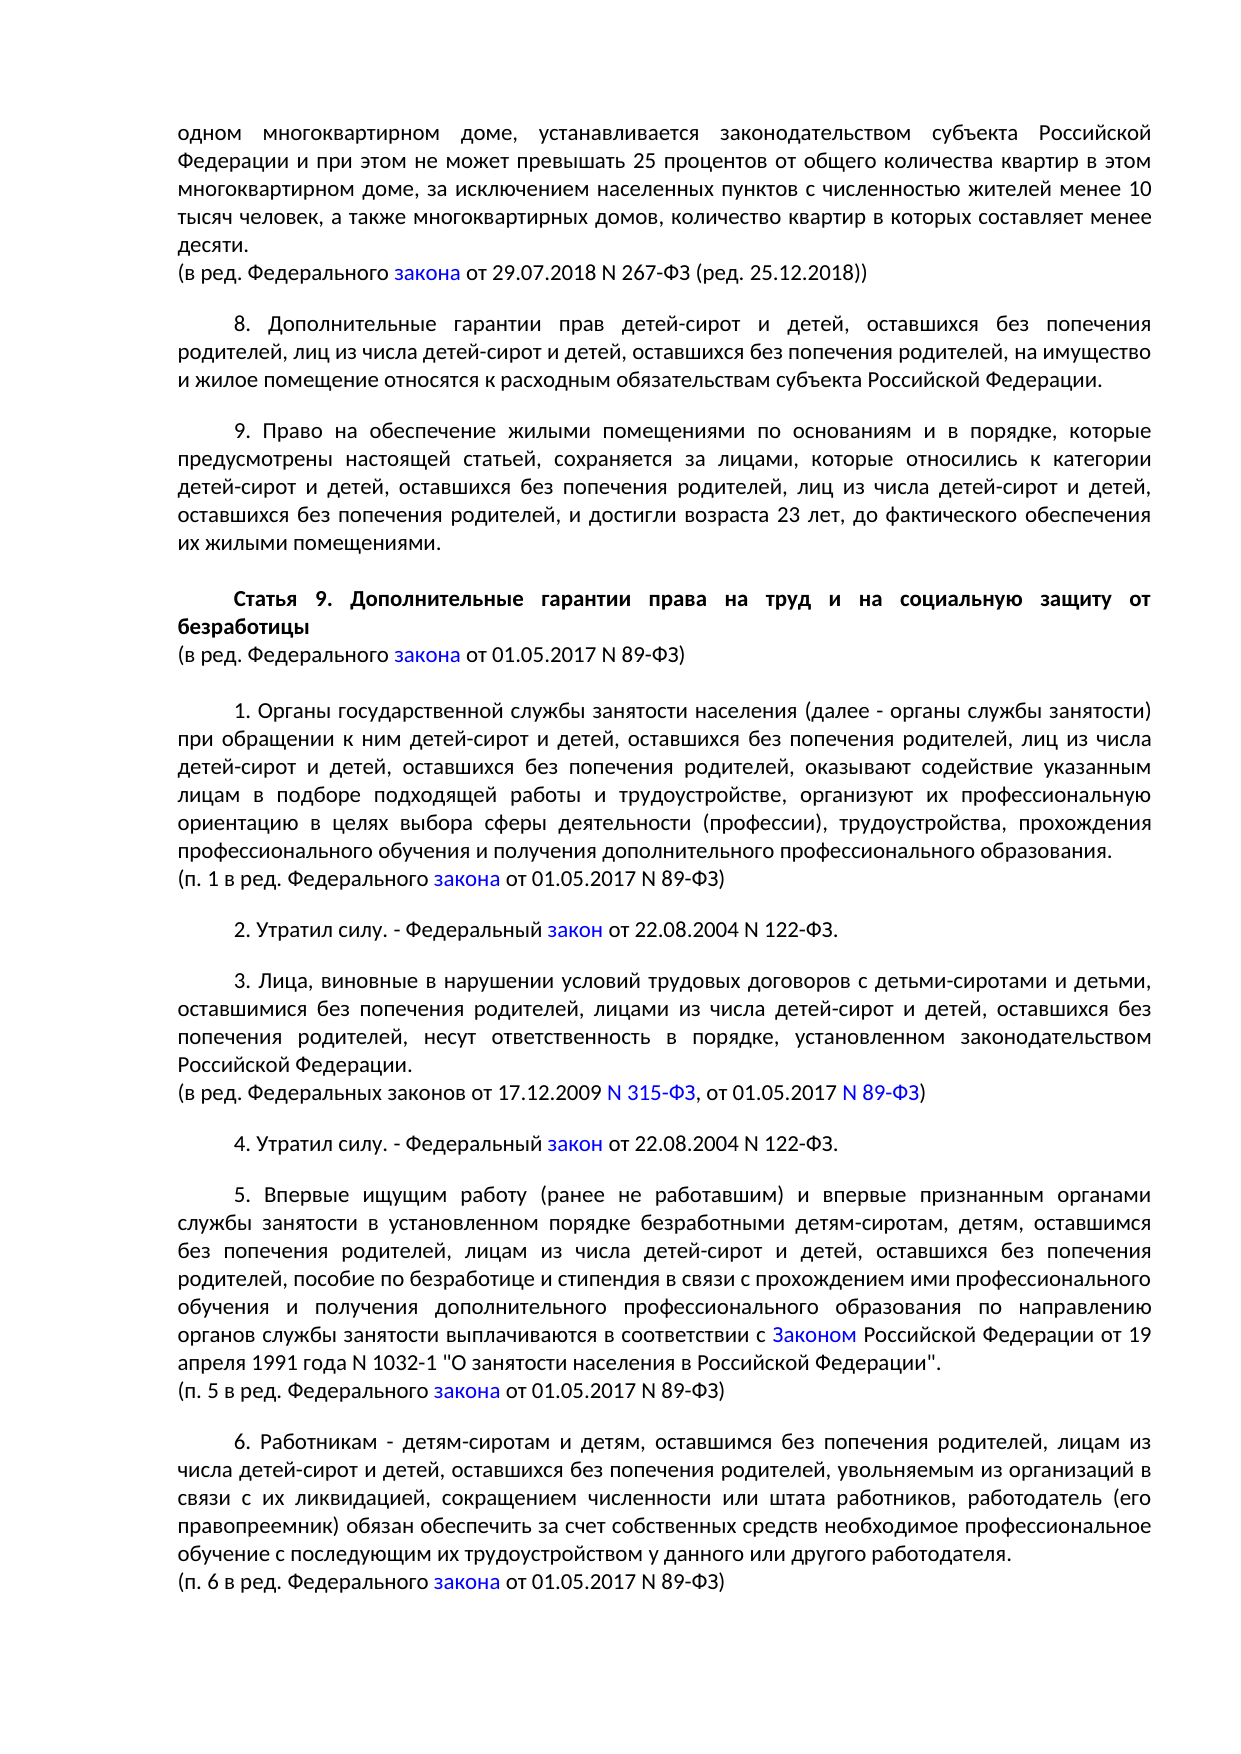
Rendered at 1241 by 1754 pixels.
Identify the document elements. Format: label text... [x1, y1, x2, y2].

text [177, 118, 1152, 258]
text 5. Впервые ищущим работу (ранее не работавшим) и впервые признанным органами службы занятости в установленном порядке безработными детям-сиротам, детям, оставшимся без попечения родителей, лицам из числа детей-сирот и детей, оставшихся без попечения родителей, пособие по безработице и стипендия в связи с прохождением ими профессионального обучения и получения дополнительного профессионального образования по направлению органов службы занятости выплачиваются в соответствии с Законом Российской Федерации от 19 апреля 1991 года N 1032-1 "О занятости населения в Российской Федерации". [177, 1180, 1152, 1376]
text (в ред. Федерального закона от 01.05.2017 N 89-ФЗ) [177, 640, 1152, 668]
text 2. Утратил силу. - Федеральный закон от 22.08.2004 N 122-ФЗ. [177, 915, 1152, 943]
text 8. Дополнительные гарантии прав детей-сирот и детей, оставшихся без попечения родителей, лиц из числа детей-сирот и детей, оставшихся без попечения родителей, на имущество и жилое помещение относятся к расходным обязательствам субъекта Российской Федерации. [177, 309, 1152, 393]
text 9. Право на обеспечение жилыми помещениями по основаниям и в порядке, которые предусмотрены настоящей статьей, сохраняется за лицами, которые относились к категории детей-сирот и детей, оставшихся без попечения родителей, лиц из числа детей-сирот и детей, оставшихся без попечения родителей, и достигли возраста 23 лет, до фактического обеспечения их жилыми помещениями. [177, 416, 1152, 556]
title Статья 9. Дополнительные гарантии права на труд и на социальную защиту от безработицы [177, 584, 1152, 640]
text 1. Органы государственной службы занятости населения (далее - органы службы занятости) при обращении к ним детей-сирот и детей, оставшихся без попечения родителей, лиц из числа детей-сирот и детей, оставшихся без попечения родителей, оказывают содействие указанным лицам в подборе подходящей работы и трудоустройстве, организуют их профессиональную ориентацию в целях выбора сферы деятельности (профессии), трудоустройства, прохождения профессионального обучения и получения дополнительного профессионального образования. [177, 696, 1152, 864]
text 3. Лица, виновные в нарушении условий трудовых договоров с детьми-сиротами и детьми, оставшимися без попечения родителей, лицами из числа детей-сирот и детей, оставшихся без попечения родителей, несут ответственность в порядке, установленном законодательством Российской Федерации. [177, 966, 1152, 1078]
text (п. 1 в ред. Федерального закона от 01.05.2017 N 89-ФЗ) [177, 864, 1152, 892]
text (п. 5 в ред. Федерального закона от 01.05.2017 N 89-ФЗ) [177, 1376, 1152, 1404]
text (в ред. Федеральных законов от 17.12.2009 N 315-ФЗ, от 01.05.2017 N 89-ФЗ) [177, 1078, 1152, 1106]
text (п. 6 в ред. Федерального закона от 01.05.2017 N 89-ФЗ) [177, 1567, 1152, 1596]
text 4. Утратил силу. - Федеральный закон от 22.08.2004 N 122-ФЗ. [177, 1129, 1152, 1157]
text (в ред. Федерального закона от 29.07.2018 N 267-ФЗ (ред. 25.12.2018)) [177, 258, 1152, 286]
text 6. Работникам - детям-сиротам и детям, оставшимся без попечения родителей, лицам из числа детей-сирот и детей, оставшихся без попечения родителей, увольняемым из организаций в связи с их ликвидацией, сокращением численности или штата работников, работодатель (его правопреемник) обязан обеспечить за счет собственных средств необходимое профессиональное обучение с последующим их трудоустройством у данного или другого работодателя. [177, 1427, 1152, 1567]
